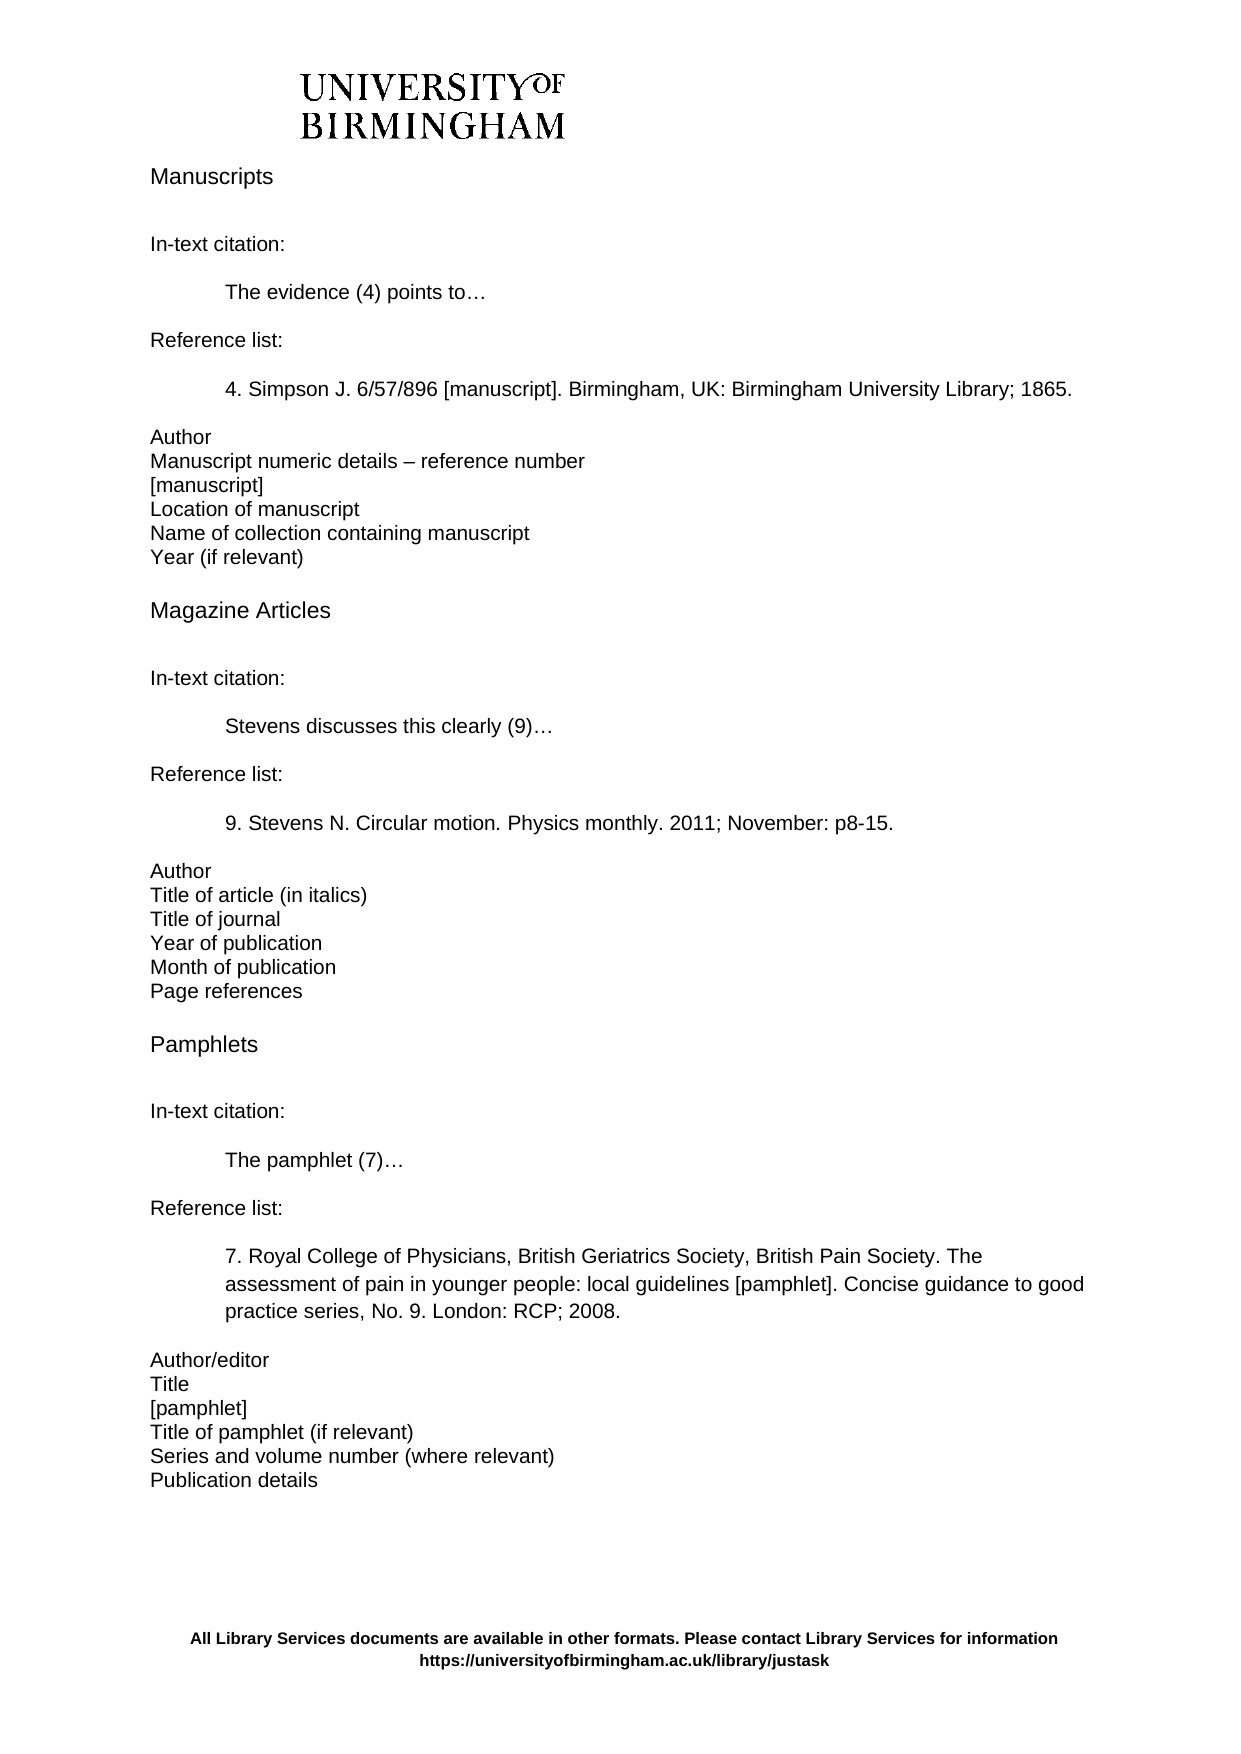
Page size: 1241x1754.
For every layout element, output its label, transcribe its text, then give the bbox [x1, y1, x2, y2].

text 4. Simpson J. 6/57/896 [manuscript]. Birmingham, UK: Birmingham University Library; 1865. [225, 376, 1098, 400]
text Author Manuscript numeric details – reference number [manuscript] Location of manuscript Name of collection containing manuscript Year (if relevant) [150, 425, 1098, 568]
text Stevens discusses this clearly (9)… [225, 714, 1098, 738]
text 9. Stevens N. Circular motion. Physics monthly. 2011; November: p8-15. [225, 810, 1098, 834]
text Reference list: [150, 1196, 1098, 1220]
text Reference list: [150, 762, 1098, 786]
subtitle Manuscripts [150, 163, 1098, 189]
text Author Title of article (in italics) Title of journal Year of publication Month of publication Page references [150, 859, 1098, 1002]
picture [300, 73, 565, 139]
text Author/editor Title [pamphlet] Title of pamphlet (if relevant) Series and volume number (where relevant) Publication details [150, 1348, 1098, 1491]
text The pamphlet (7)… [225, 1148, 1098, 1172]
text The evidence (4) points to… [225, 280, 1098, 304]
subtitle Magazine Articles [150, 597, 1098, 623]
text In-text citation: [150, 1099, 1098, 1123]
text In-text citation: [150, 231, 1098, 255]
text 7. Royal College of Physicians, British Geriatrics Society, British Pain Society. The assessment of pain in younger people: local guidelines [pamphlet]. Concise guidance to good practice series, No. 9. London: RCP; 2008. [225, 1244, 1098, 1323]
text In-text citation: [150, 665, 1098, 689]
subtitle Pamphlets [150, 1031, 1098, 1057]
text Reference list: [150, 328, 1098, 352]
